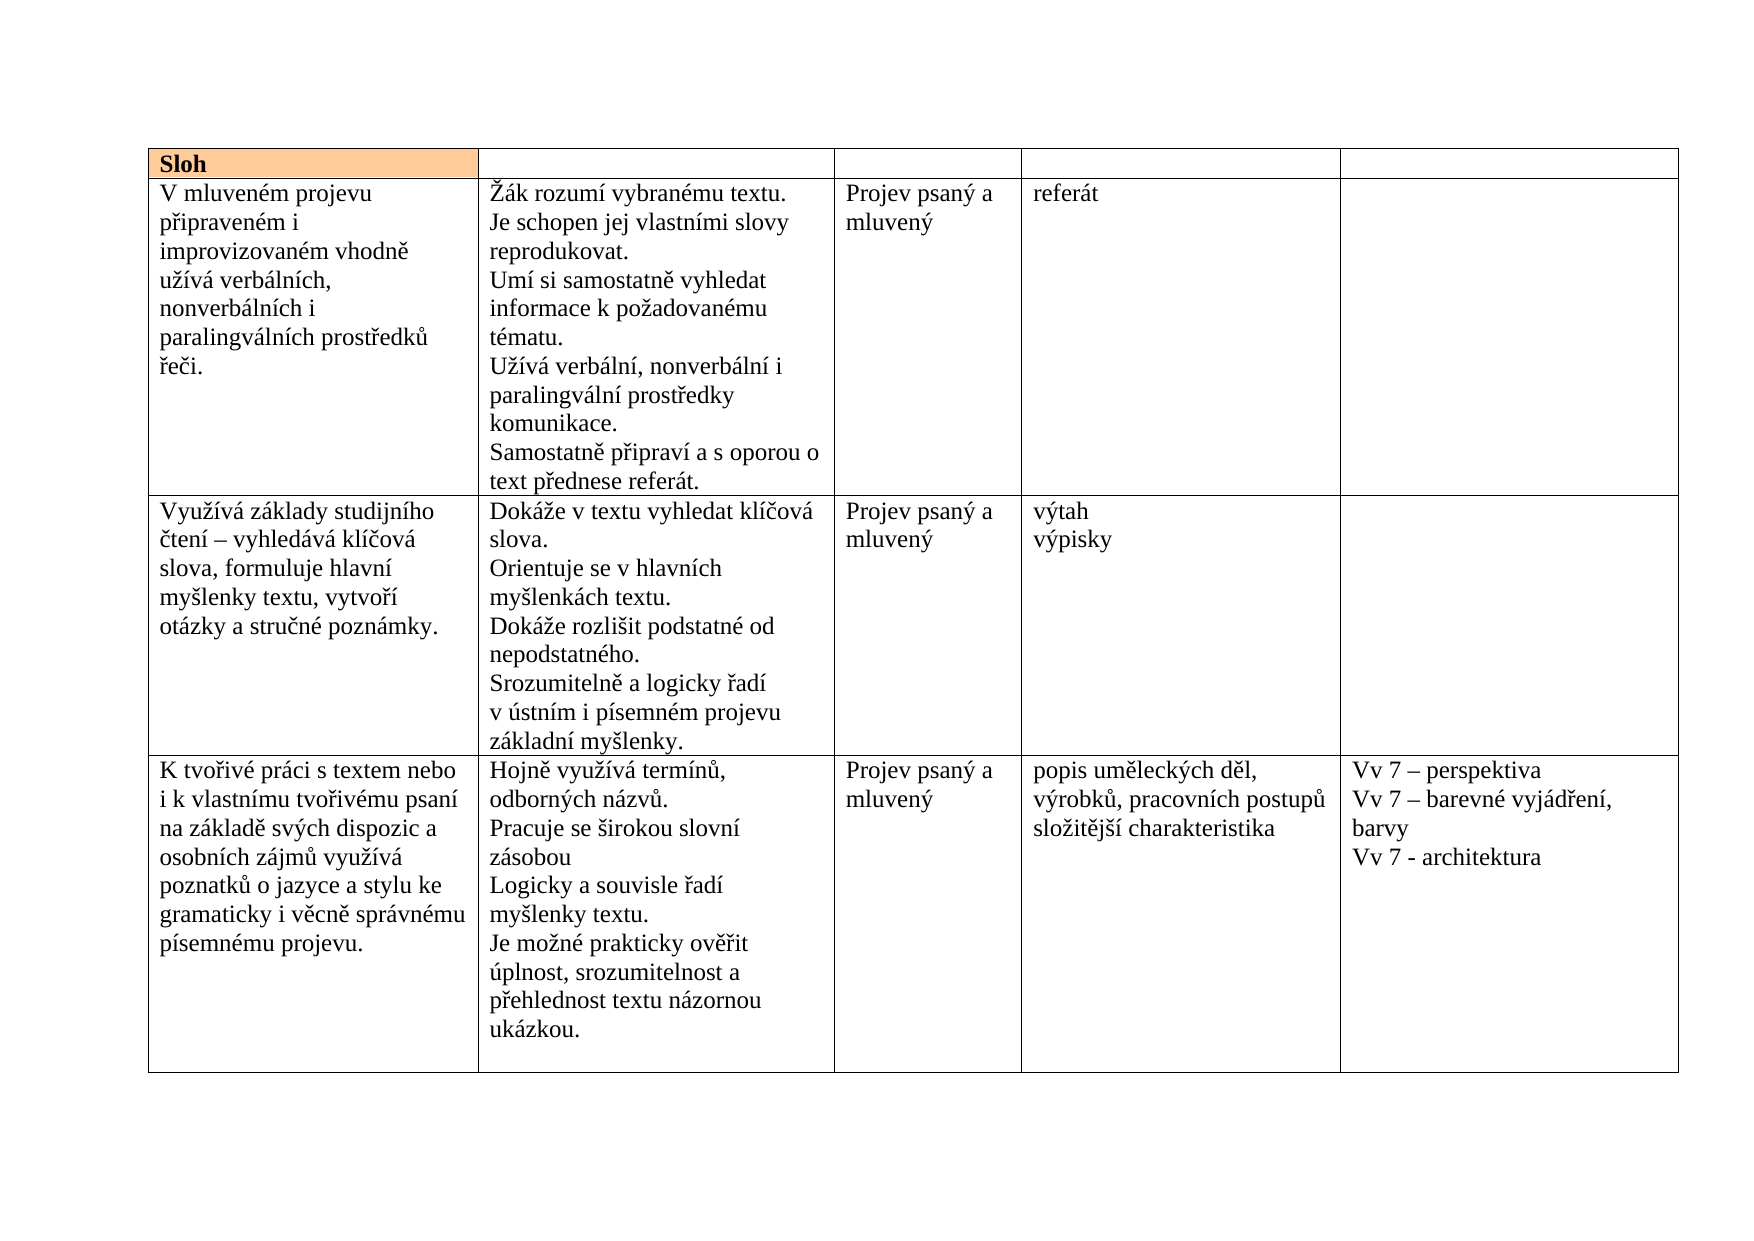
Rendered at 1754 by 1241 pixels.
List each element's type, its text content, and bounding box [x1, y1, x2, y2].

table_cell popis uměleckých děl, výrobků, pracovních postupů složitější charakteristika [1022, 756, 1340, 1072]
table_cell [835, 149, 1021, 177]
table_cell Vv 7 – perspektiva Vv 7 – barevné vyjádření, barvy Vv 7 - architektura [1341, 756, 1678, 1072]
table_cell Sloh [149, 149, 478, 177]
table_cell výtah výpisky [1022, 496, 1340, 754]
table_cell [1022, 149, 1340, 177]
table_cell [479, 149, 834, 177]
table_cell K tvořivé práci s textem nebo i k vlastnímu tvořivému psaní na základě svých dispozic a osobních zájmů využívá poznatků o jazyce a stylu ke gramaticky i věcně správnému písemnému projevu. [149, 756, 478, 1072]
table_cell referát [1022, 179, 1340, 495]
table_cell Projev psaný a mluvený [835, 756, 1021, 1072]
table_cell V mluveném projevu připraveném i improvizovaném vhodně užívá verbálních, nonverbálních i paralingválních prostředků řeči. [149, 179, 478, 495]
table_cell [1341, 496, 1678, 754]
table_cell Využívá základy studijního čtení – vyhledává klíčová slova, formuluje hlavní myšlenky textu, vytvoří otázky a stručné poznámky. [149, 496, 478, 754]
table_cell Projev psaný a mluvený [835, 179, 1021, 495]
table_cell Projev psaný a mluvený [835, 496, 1021, 754]
table_cell [1341, 149, 1678, 177]
table_cell [1341, 179, 1678, 495]
table_cell Žák rozumí vybranému textu. Je schopen jej vlastními slovy reprodukovat. Umí si samostatně vyhledat informace k požadovanému tématu. Užívá verbální, nonverbální i paralingvální prostředky komunikace. Samostatně připraví a s oporou o text přednese referát. [479, 179, 834, 495]
table_cell Dokáže v textu vyhledat klíčová slova. Orientuje se v hlavních myšlenkách textu. Dokáže rozlišit podstatné od nepodstatného. Srozumitelně a logicky řadí v ústním i písemném projevu základní myšlenky. [479, 496, 834, 754]
table_cell Hojně využívá termínů, odborných názvů. Pracuje se širokou slovní zásobou Logicky a souvisle řadí myšlenky textu. Je možné prakticky ověřit úplnost, srozumitelnost a přehlednost textu názornou ukázkou. [479, 756, 834, 1072]
